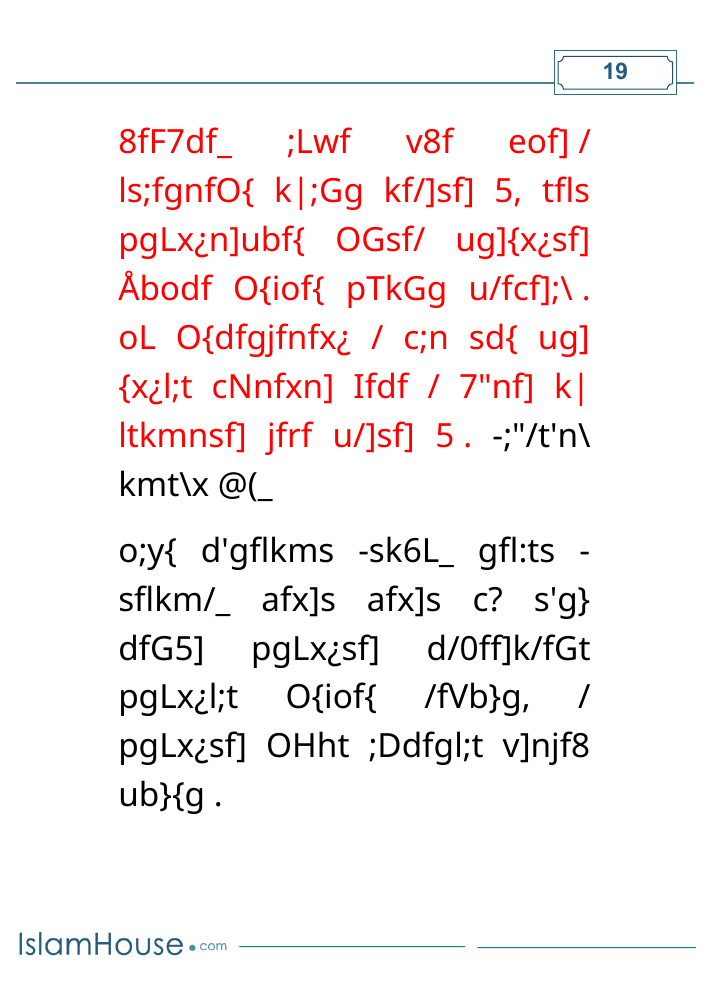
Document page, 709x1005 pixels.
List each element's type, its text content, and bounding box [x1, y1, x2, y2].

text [118, 118, 591, 506]
text o;y{ d'gflkms -sk6L_ gfl:ts -sflkm/_ afx]s afx]s c? s'g} dfG5] pgLx¿sf] d/0ff]k/fGt pgLx¿l;t O{iof{ /fVb}g, / pgLx¿sf] OHht ;Ddfgl;t v]njf8 ub}{g . [118, 526, 591, 817]
picture [471, 929, 697, 962]
picture [12, 928, 466, 961]
